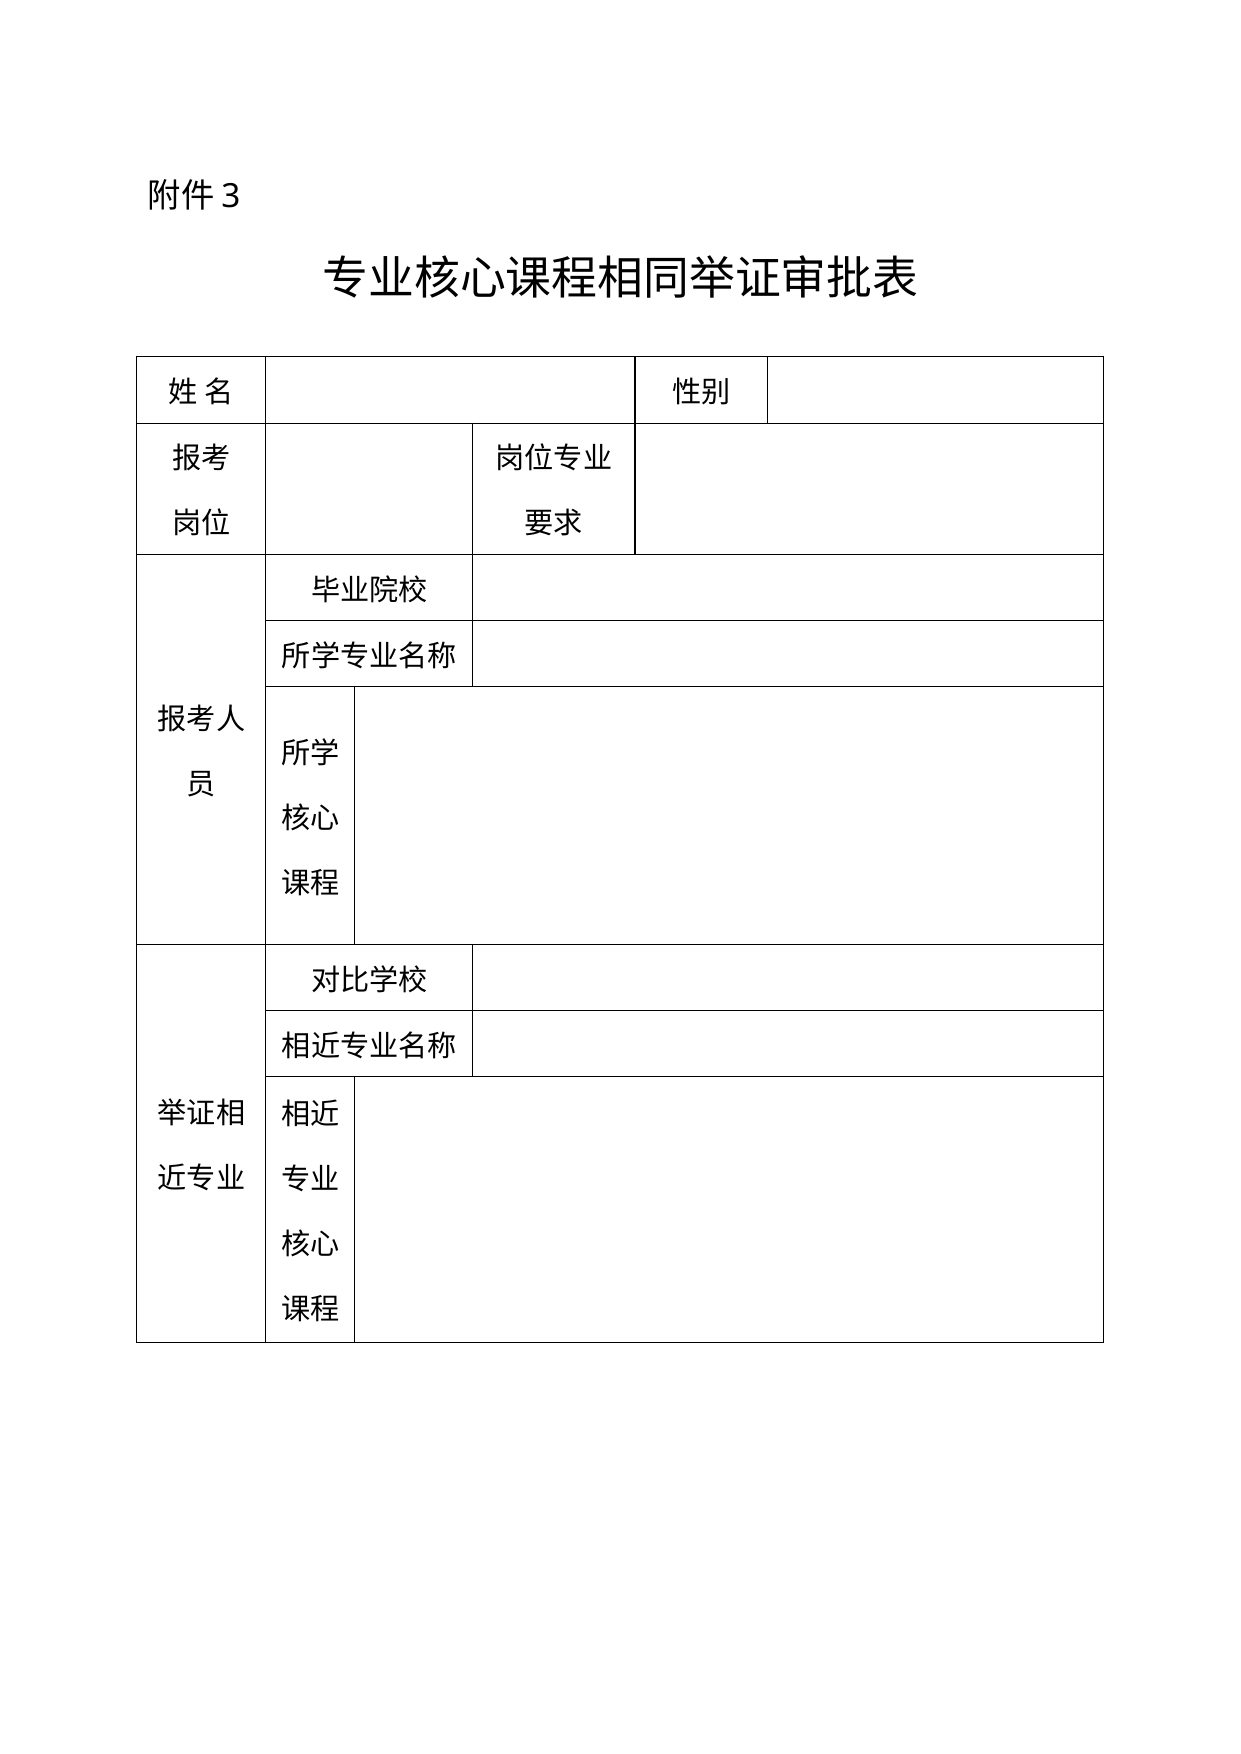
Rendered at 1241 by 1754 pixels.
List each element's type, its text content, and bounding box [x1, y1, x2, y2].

table_cell [473, 1011, 1103, 1076]
table_header [768, 357, 1103, 423]
table_cell [473, 621, 1103, 686]
table_cell 岗位专业要求 [473, 424, 634, 554]
text 专业核心课程相同举证审批表 [148, 226, 1092, 323]
table_cell 相近专业名称 [266, 1011, 472, 1076]
table_cell [355, 1077, 1103, 1342]
table_cell [355, 687, 1103, 944]
table_cell [473, 555, 1103, 620]
table_header 姓 名 [137, 357, 265, 423]
table_cell 所学专业名称 [266, 621, 472, 686]
table_cell 报考 岗位 [137, 424, 265, 554]
text 附件3 [148, 161, 1092, 226]
table_header [266, 357, 634, 423]
table_cell 毕业院校 [266, 555, 472, 620]
table_cell 所学核心课程 [266, 687, 354, 944]
table_cell 相近专业核心课程 [266, 1077, 354, 1342]
table_cell 举证相近专业 [137, 945, 265, 1342]
table_cell [636, 424, 1103, 554]
table_cell [473, 945, 1103, 1010]
table_cell [266, 424, 472, 554]
table_cell 报考人员 [137, 555, 265, 944]
table_cell 对比学校 [266, 945, 472, 1010]
table_header 性别 [636, 357, 767, 423]
